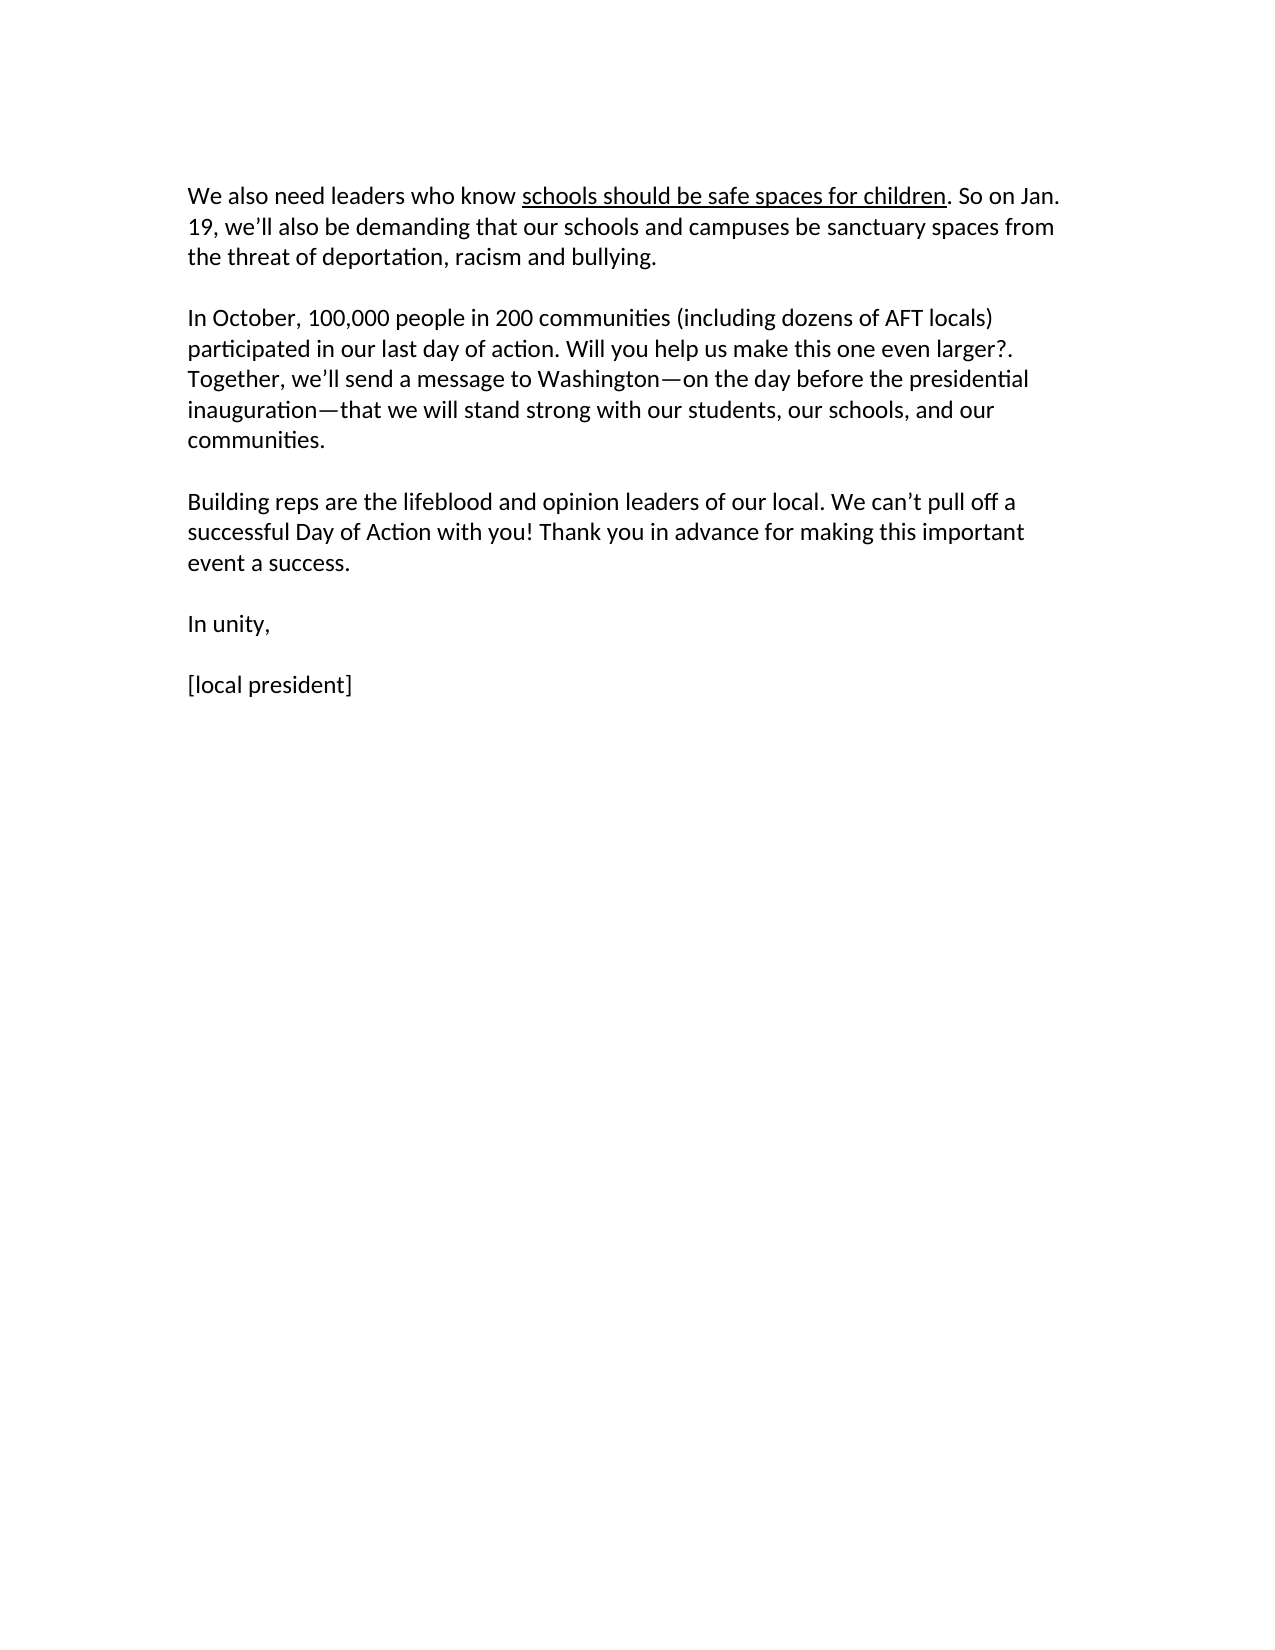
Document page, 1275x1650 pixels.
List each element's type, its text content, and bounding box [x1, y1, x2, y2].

text Building reps are the lifeblood and opinion leaders of our local. We can’t pull off a successful Day of Action with you! Thank you in advance for making this important event a success. [187, 486, 1087, 577]
text [local president] [187, 669, 1087, 699]
text We also need leaders who know schools should be safe spaces for children. So on Jan. 19, we’ll also be demanding that our schools and campuses be sanctuary spaces from the threat of deportation, racism and bullying. [187, 181, 1087, 272]
text In unity, [187, 608, 1087, 638]
text In October, 100,000 people in 200 communities (including dozens of AFT locals) participated in our last day of action. Will you help us make this one even larger?. Together, we’ll send a message to Washington—on the day before the presidential inauguration—that we will stand strong with our students, our schools, and our communities. [187, 303, 1087, 455]
